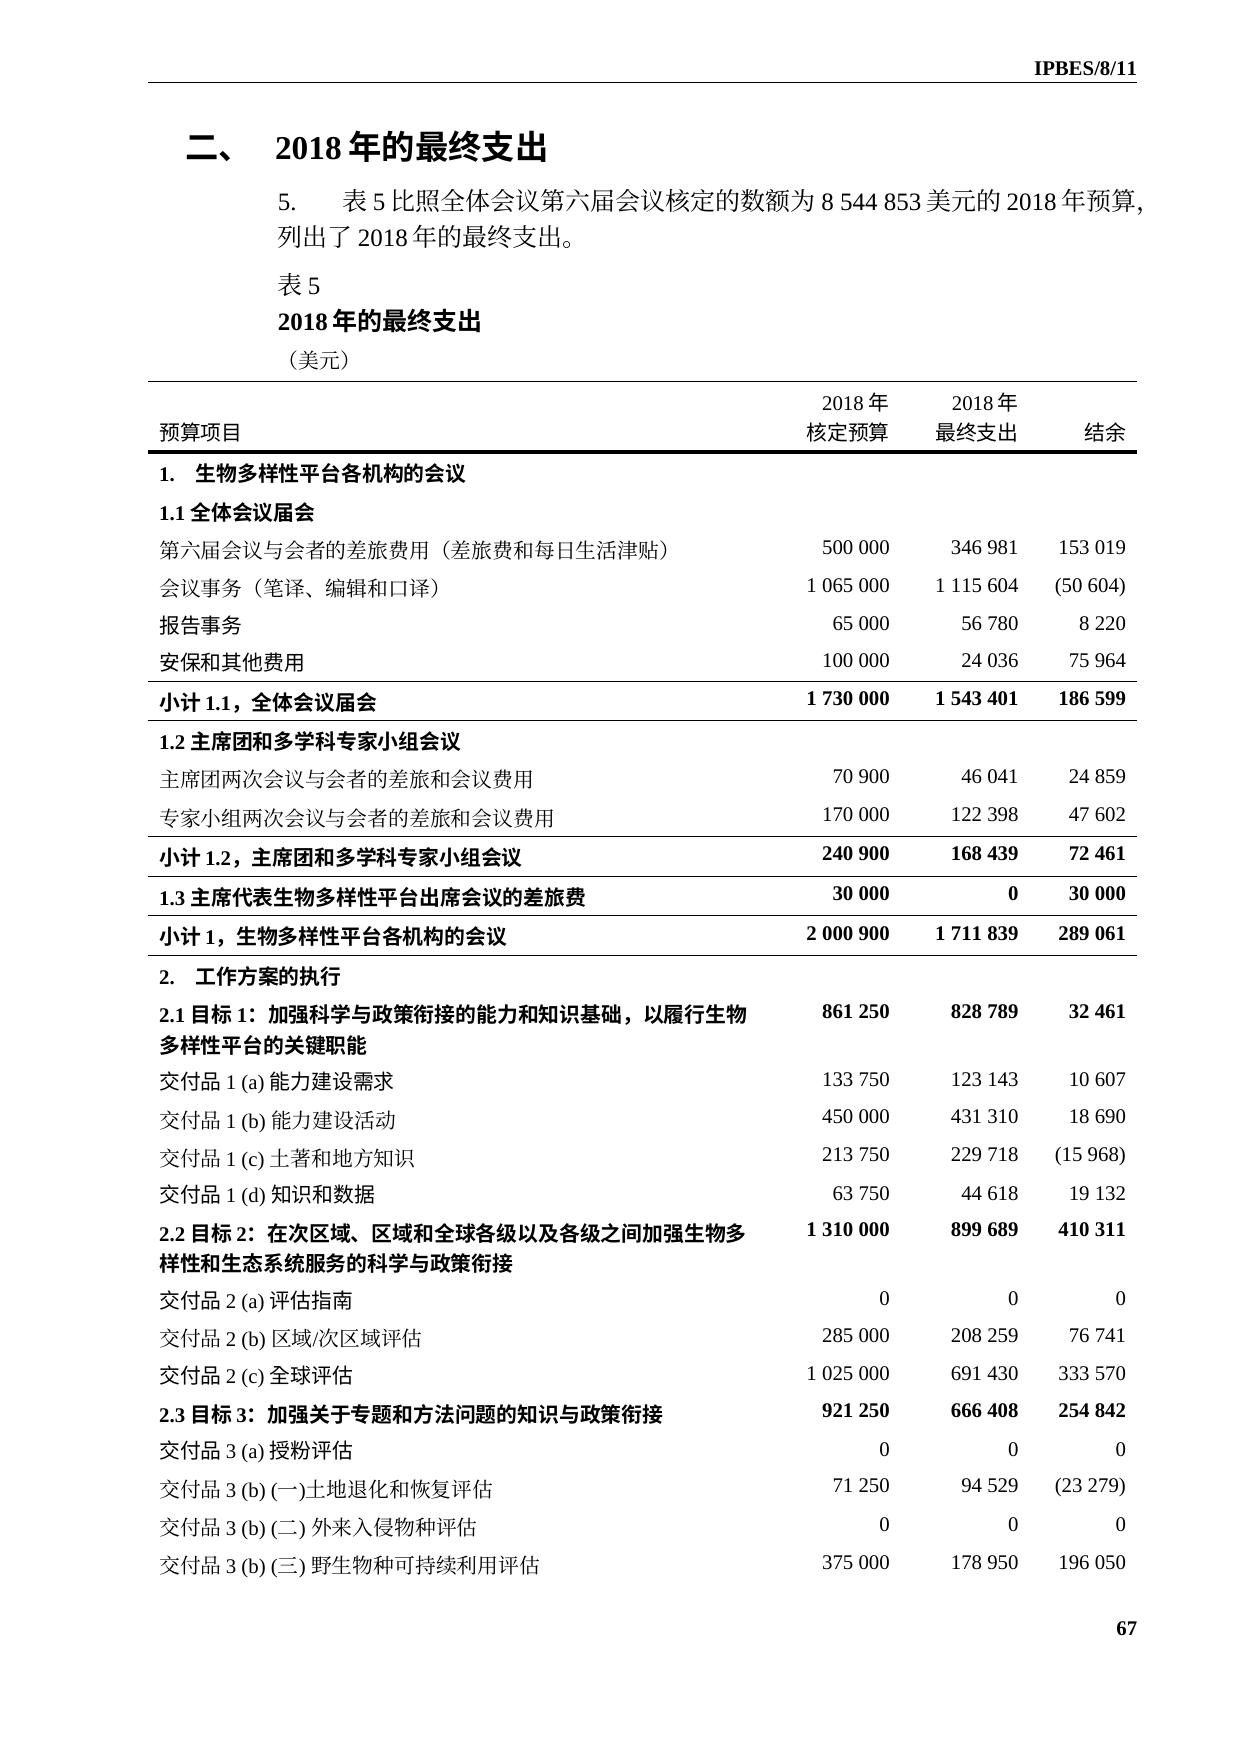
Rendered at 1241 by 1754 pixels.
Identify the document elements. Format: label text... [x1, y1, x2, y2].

table_cell 186 599 [1030, 682, 1137, 720]
table_cell 2.2 目标2：在次区域、区域和全球各级以及各级之间加强生物多样性和生态系统服务的科学与政策衔接 [148, 1213, 768, 1282]
table_cell 24 036 [901, 644, 1029, 681]
table_cell (15 968) [1030, 1138, 1137, 1176]
table_cell 65 000 [768, 607, 901, 644]
table_cell 32 461 [1030, 995, 1137, 1063]
table_cell 208 259 [901, 1319, 1029, 1357]
table_cell 1 115 604 [901, 569, 1029, 607]
table_cell 56 780 [901, 607, 1029, 644]
table_cell 报告事务 [148, 607, 768, 644]
table_cell 交付品1 (c) 土著和地方知识 [148, 1138, 768, 1176]
table_cell 333 570 [1030, 1357, 1137, 1394]
table_cell 交付品3 (b) (二) 外来入侵物种评估 [148, 1507, 768, 1546]
table_cell 1.2 主席团和多学科专家小组会议 [148, 721, 1137, 760]
title （美元） [278, 344, 1137, 374]
table_cell 0 [768, 1432, 901, 1469]
table_cell 交付品2 (a) 评估指南 [148, 1282, 768, 1319]
table_cell 0 [901, 877, 1029, 915]
table_cell 会议事务（笔译、编辑和口译） [148, 569, 768, 607]
table_cell 0 [901, 1507, 1029, 1546]
table_cell 交付品1 (d) 知识和数据 [148, 1176, 768, 1213]
table_cell 122 398 [901, 798, 1029, 836]
table_cell 254 842 [1030, 1394, 1137, 1432]
table_cell (23 279) [1030, 1469, 1137, 1507]
text 二、 2018年的最终支出 [185, 121, 1107, 169]
table_cell 安保和其他费用 [148, 644, 768, 681]
table_cell 第六届会议与会者的差旅费用（差旅费和每日生活津贴） [148, 531, 768, 569]
table_cell 450 000 [768, 1100, 901, 1138]
table_cell 346 981 [901, 531, 1029, 569]
table_header 预算项目 [148, 382, 768, 450]
table_cell 交付品1 (b) 能力建设活动 [148, 1100, 768, 1138]
table_cell 72 461 [1030, 837, 1137, 876]
table_cell 133 750 [768, 1063, 901, 1100]
table_cell 861 250 [768, 995, 901, 1063]
table_cell 小计1.1，全体会议届会 [148, 682, 768, 720]
table_cell 47 602 [1030, 798, 1137, 836]
table_cell 94 529 [901, 1469, 1029, 1507]
table_cell 76 741 [1030, 1319, 1137, 1357]
table_cell 30 000 [1030, 877, 1137, 915]
table_cell 691 430 [901, 1357, 1029, 1394]
list 表5比照全体会议第六届会议核定的数额为8 544 853美元的2018年预算，列出了2018年的最终支出。 [278, 182, 1137, 253]
table_cell 主席团两次会议与会者的差旅和会议费用 [148, 760, 768, 798]
table_cell 289 061 [1030, 916, 1137, 955]
table_cell 小计1.2，主席团和多学科专家小组会议 [148, 837, 768, 876]
table_cell 2.3 目标3：加强关于专题和方法问题的知识与政策衔接 [148, 1394, 768, 1432]
table_cell 1 711 839 [901, 916, 1029, 955]
table_cell 666 408 [901, 1394, 1029, 1432]
table_cell 63 750 [768, 1176, 901, 1213]
table_header 结余 [1030, 382, 1137, 450]
table_cell 18 690 [1030, 1100, 1137, 1138]
table_cell 168 439 [901, 837, 1029, 876]
table_cell 2.1 目标 1：加强科学与政策衔接的能力和知识基础，以履行生物多样性平台的关键职能 [148, 995, 768, 1063]
table_cell 100 000 [768, 644, 901, 681]
table_cell 828 789 [901, 995, 1029, 1063]
table_cell 229 718 [901, 1138, 1029, 1176]
table_cell 0 [1030, 1282, 1137, 1319]
table_cell 交付品3 (a) 授粉评估 [148, 1432, 768, 1469]
table_cell 375 000 [768, 1546, 901, 1584]
table_cell 10 607 [1030, 1063, 1137, 1100]
table_cell 1 730 000 [768, 682, 901, 720]
table_cell 专家小组两次会议与会者的差旅和会议费用 [148, 798, 768, 836]
table_cell 0 [768, 1507, 901, 1546]
table_cell 24 859 [1030, 760, 1137, 798]
table_cell 431 310 [901, 1100, 1029, 1138]
table_cell 196 050 [1030, 1546, 1137, 1584]
table_cell 500 000 [768, 531, 901, 569]
table_cell 170 000 [768, 798, 901, 836]
table_cell 交付品2 (c) 全球评估 [148, 1357, 768, 1394]
table_cell 1 065 000 [768, 569, 901, 607]
table_cell 0 [901, 1282, 1029, 1319]
table_cell 2 000 900 [768, 916, 901, 955]
table_cell 75 964 [1030, 644, 1137, 681]
table_cell 178 950 [901, 1546, 1029, 1584]
table_cell 0 [901, 1432, 1029, 1469]
table_cell 1.3 主席代表生物多样性平台出席会议的差旅费 [148, 877, 768, 915]
table_cell 240 900 [768, 837, 901, 876]
table_cell 交付品2 (b) 区域/次区域评估 [148, 1319, 768, 1357]
table_cell 19 132 [1030, 1176, 1137, 1213]
table_cell 小计1，生物多样性平台各机构的会议 [148, 916, 768, 955]
table_cell 921 250 [768, 1394, 901, 1432]
table_cell 285 000 [768, 1319, 901, 1357]
table_cell 1 310 000 [768, 1213, 901, 1282]
table_cell 71 250 [768, 1469, 901, 1507]
table_cell 70 900 [768, 760, 901, 798]
table_cell 0 [1030, 1507, 1137, 1546]
table_cell 0 [768, 1282, 901, 1319]
table_cell 1. 生物多样性平台各机构的会议 [148, 454, 1137, 492]
table_cell 交付品3 (b) (一)土地退化和恢复评估 [148, 1469, 768, 1507]
table_cell 123 143 [901, 1063, 1029, 1100]
table_cell 8 220 [1030, 607, 1137, 644]
table_header 2018年 最终支出 [901, 382, 1029, 450]
table_cell 交付品1 (a) 能力建设需求 [148, 1063, 768, 1100]
title 表5 2018年的最终支出 [278, 266, 1137, 338]
table_header 2018 年 核定预算 [768, 382, 901, 450]
table_cell 153 019 [1030, 531, 1137, 569]
table_cell 213 750 [768, 1138, 901, 1176]
table_cell (50 604) [1030, 569, 1137, 607]
table_cell 1 025 000 [768, 1357, 901, 1394]
table_cell 1 543 401 [901, 682, 1029, 720]
table_cell 410 311 [1030, 1213, 1137, 1282]
table_cell 2. 工作方案的执行 [148, 956, 1137, 994]
table_cell 1.1 全体会议届会 [148, 492, 1137, 531]
table_cell 30 000 [768, 877, 901, 915]
table_cell 46 041 [901, 760, 1029, 798]
table_cell 交付品3 (b) (三) 野生物种可持续利用评估 [148, 1546, 768, 1584]
table_cell 44 618 [901, 1176, 1029, 1213]
table_cell 0 [1030, 1432, 1137, 1469]
table_cell 899 689 [901, 1213, 1029, 1282]
